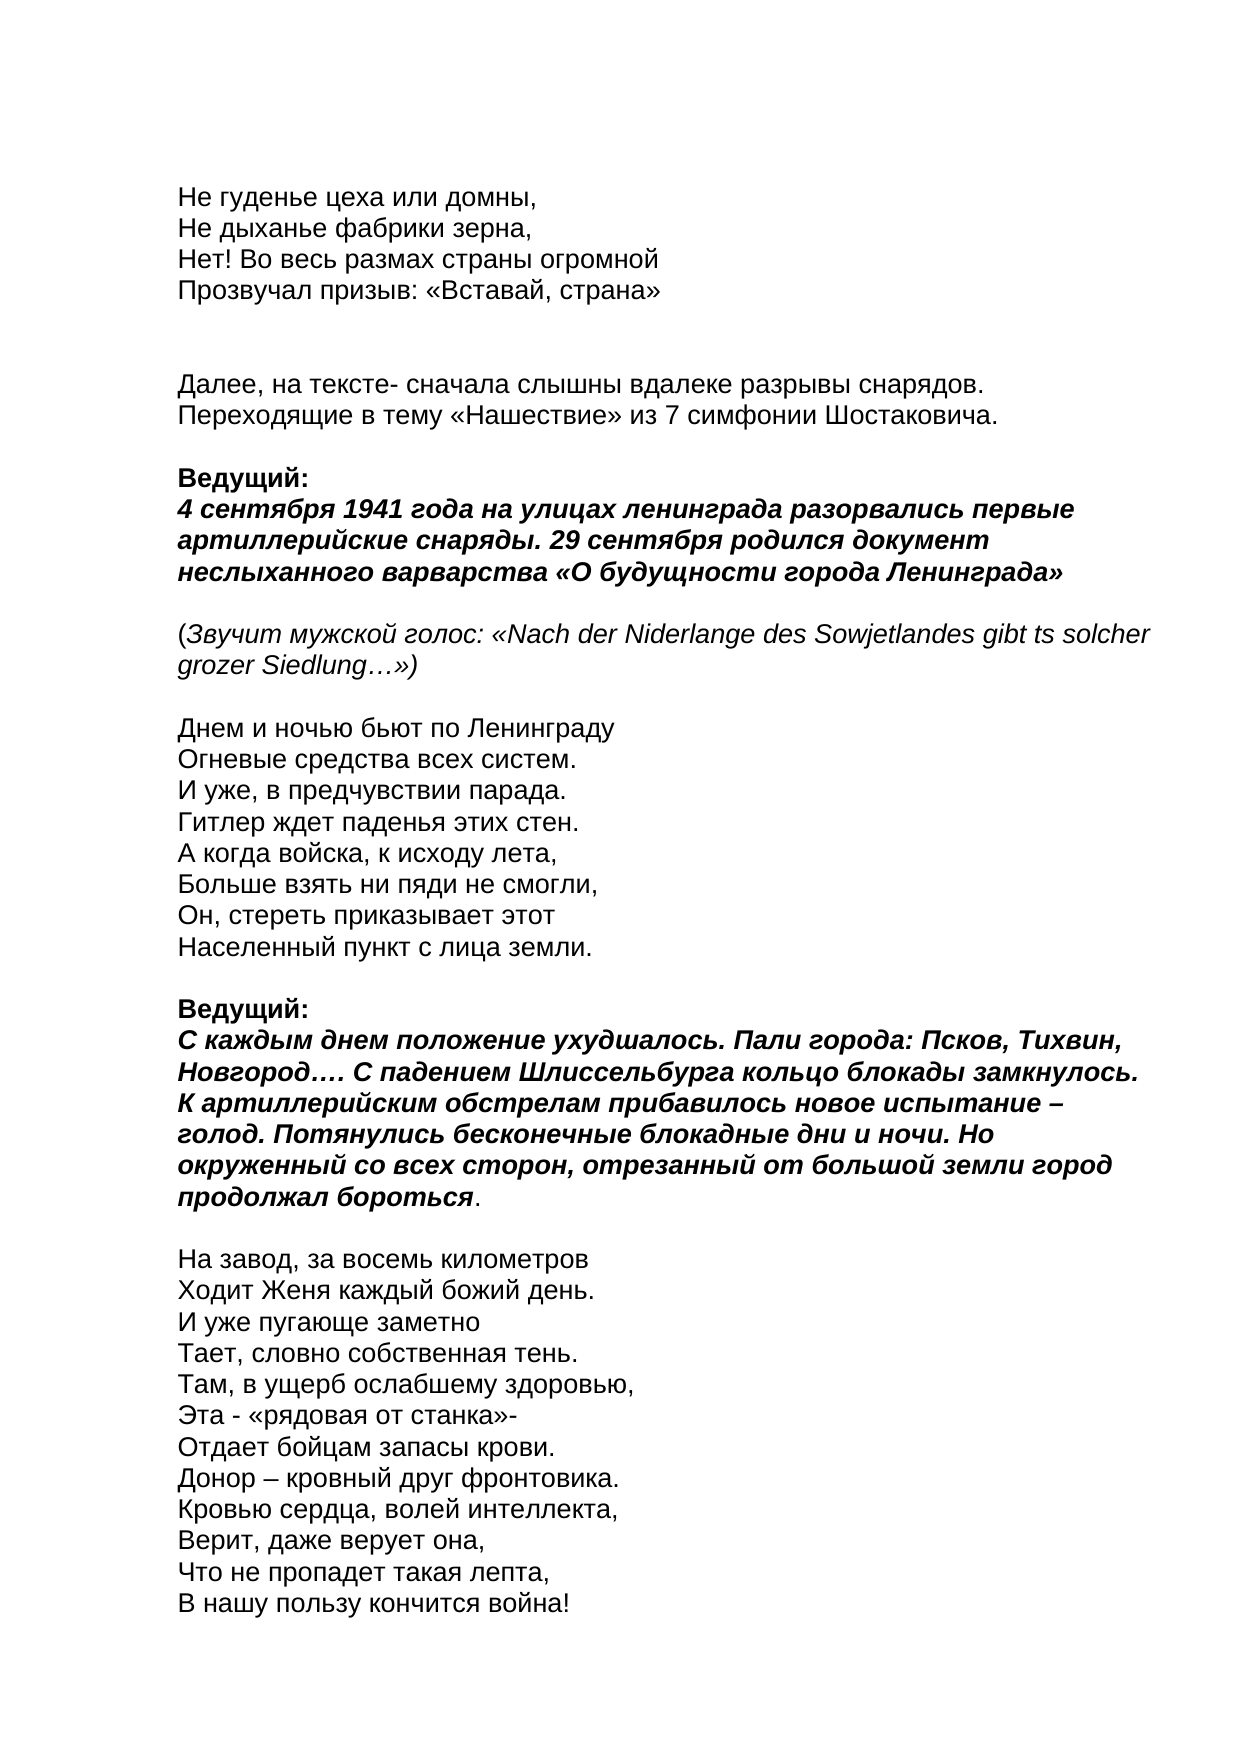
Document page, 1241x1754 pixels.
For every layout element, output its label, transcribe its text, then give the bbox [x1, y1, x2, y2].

text А когда войска, к исходу лета, [177, 837, 1152, 868]
text Он, стереть приказывает этот [177, 899, 1152, 931]
text И уже, в предчувствии парада. [177, 774, 1152, 806]
text Гитлер ждет паденья этих стен. [177, 806, 1152, 837]
text Не дыханье фабрики зерна, [177, 212, 1152, 243]
text Ходит Женя каждый божий день. [177, 1274, 1152, 1306]
text Кровью сердца, волей интеллекта, [177, 1493, 1152, 1524]
text Эта - «рядовая от станка»- [177, 1399, 1152, 1431]
text И уже пугающе заметно [177, 1306, 1152, 1337]
text Что не пропадет такая лепта, [177, 1556, 1152, 1587]
text Ведущий: [177, 993, 1152, 1024]
text На завод, за восемь километров [177, 1243, 1152, 1274]
text Там, в ущерб ослабшему здоровью, [177, 1368, 1152, 1399]
text Прозвучал призыв: «Вставай, страна» [177, 274, 1152, 306]
text В нашу пользу кончится война! [177, 1587, 1152, 1618]
text Донор – кровный друг фронтовика. [177, 1462, 1152, 1493]
text (Звучит мужской голос: «Nach der Niderlange des Sowjetlandes gibt ts solcher grozer Siedlung…») [177, 618, 1152, 681]
text Верит, даже верует она, [177, 1524, 1152, 1556]
text Тает, словно собственная тень. [177, 1337, 1152, 1368]
text 4 сентября 1941 года на улицах ленинграда разорвались первые артиллерийские снаряды. 29 сентября родился документ неслыханного варварства «О будущности города Ленинграда» [177, 493, 1152, 587]
text Больше взять ни пяди не смогли, [177, 868, 1152, 899]
text Ведущий: [177, 462, 1152, 493]
text Населенный пункт с лица земли. [177, 931, 1152, 962]
text Днем и ночью бьют по Ленинграду [177, 712, 1152, 743]
text Огневые средства всех систем. [177, 743, 1152, 774]
text Не гуденье цеха или домны, [177, 181, 1152, 212]
text Далее, на тексте- сначала слышны вдалеке разрывы снарядов. Переходящие в тему «Нашествие» из 7 симфонии Шостаковича. [177, 368, 1152, 431]
text С каждым днем положение ухудшалось. Пали города: Псков, Тихвин, Новгород…. С падением Шлиссельбурга кольцо блокады замкнулось. К артиллерийским обстрелам прибавилось новое испытание – голод. Потянулись бесконечные блокадные дни и ночи. Но окруженный со всех сторон, отрезанный от большой земли город продолжал бороться. [177, 1024, 1152, 1212]
text Отдает бойцам запасы крови. [177, 1431, 1152, 1462]
text Нет! Во весь размах страны огромной [177, 243, 1152, 274]
